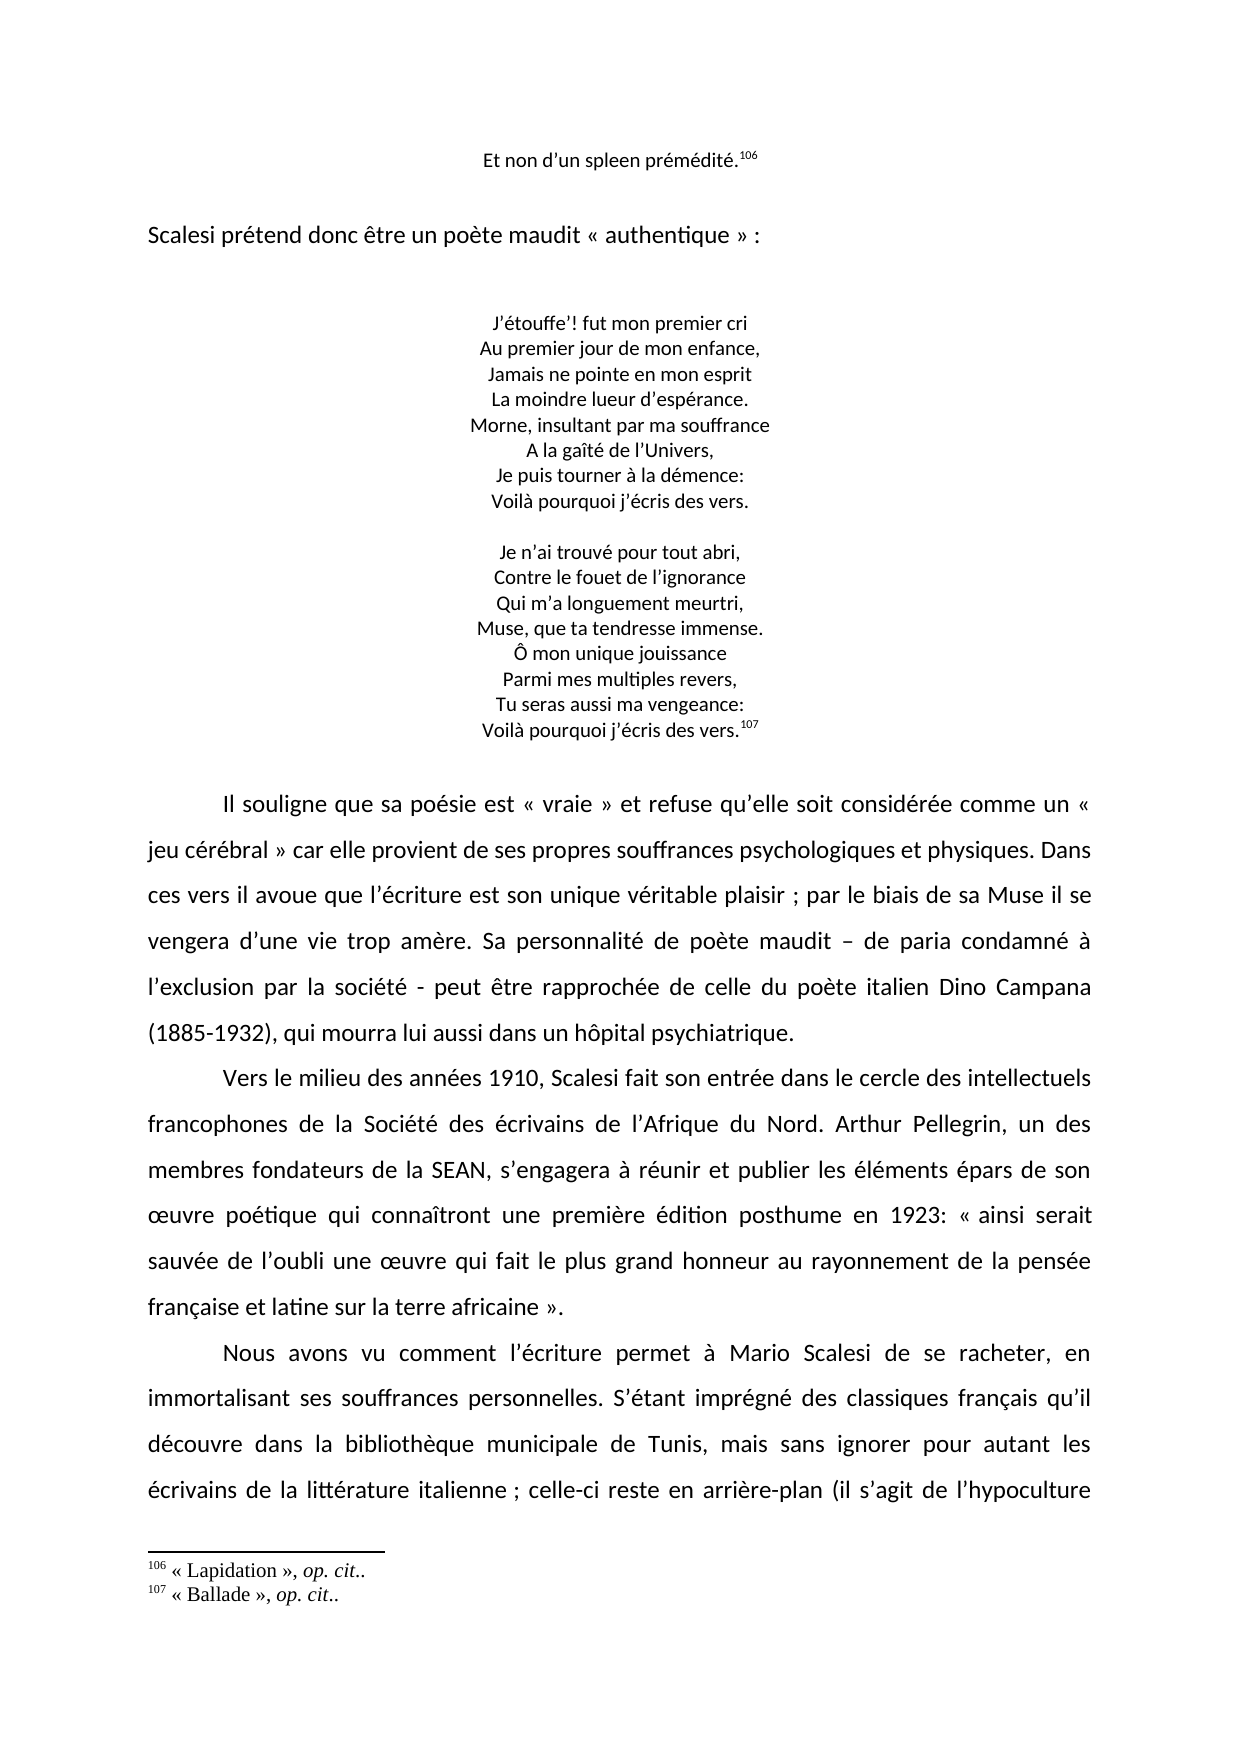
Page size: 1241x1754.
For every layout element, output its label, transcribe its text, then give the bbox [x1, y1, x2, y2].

text Morne, insultant par ma souffrance [148, 412, 1093, 437]
text Scalesi prétend donc être un poète maudit « authentique » : [148, 219, 1093, 249]
text Vers le milieu des années 1910, Scalesi fait son entrée dans le cercle des intellectuels francophones de la Société des écrivains de l’Afrique du Nord. Arthur Pellegrin, un des membres fondateurs de la SEAN, s’engagera à réunir et publier les éléments épars de son œuvre poétique qui connaîtront une première édition posthume en 1923: « ainsi serait sauvée de l’oubli une œuvre qui fait le plus grand honneur au rayonnement de la pensée française et latine sur la terre africaine ». [148, 1062, 1093, 1322]
text Parmi mes multiples revers, [148, 666, 1093, 691]
text Voilà pourquoi j’écris des vers. [148, 488, 1093, 513]
text Qui m’a longuement meurtri, [148, 590, 1093, 615]
text Il souligne que sa poésie est « vraie » et refuse qu’elle soit considérée comme un « jeu cérébral » car elle provient de ses propres souffrances psychologiques et physiques. Dans ces vers il avoue que l’écriture est son unique véritable plaisir ; par le biais de sa Muse il se vengera d’une vie trop amère. Sa personnalité de poète maudit – de paria condamné à l’exclusion par la société - peut être rapprochée de celle du poète italien Dino Campana (1885-1932), qui mourra lui aussi dans un hôpital psychiatrique. [148, 788, 1093, 1047]
text Voilà pourquoi j’écris des vers. [148, 717, 1093, 742]
text A la gaîté de l’Univers, [148, 437, 1093, 463]
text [148, 1337, 1093, 1504]
text Contre le fouet de l’ignorance [148, 564, 1093, 590]
text Jamais ne pointe en mon esprit [148, 361, 1093, 386]
text J’étouffe’! fut mon premier cri [148, 310, 1093, 336]
text Je puis tourner à la démence: [148, 463, 1093, 488]
text Tu seras aussi ma vengeance: [148, 691, 1093, 717]
text La moindre lueur d’espérance. [148, 386, 1093, 412]
text Muse, que ta tendresse immense. [148, 615, 1093, 641]
text Au premier jour de mon enfance, [148, 336, 1093, 361]
text Et non d’un spleen prémédité. [148, 148, 1093, 173]
text Je n’ai trouvé pour tout abri, [148, 539, 1093, 564]
text Ô mon unique jouissance [148, 641, 1093, 666]
